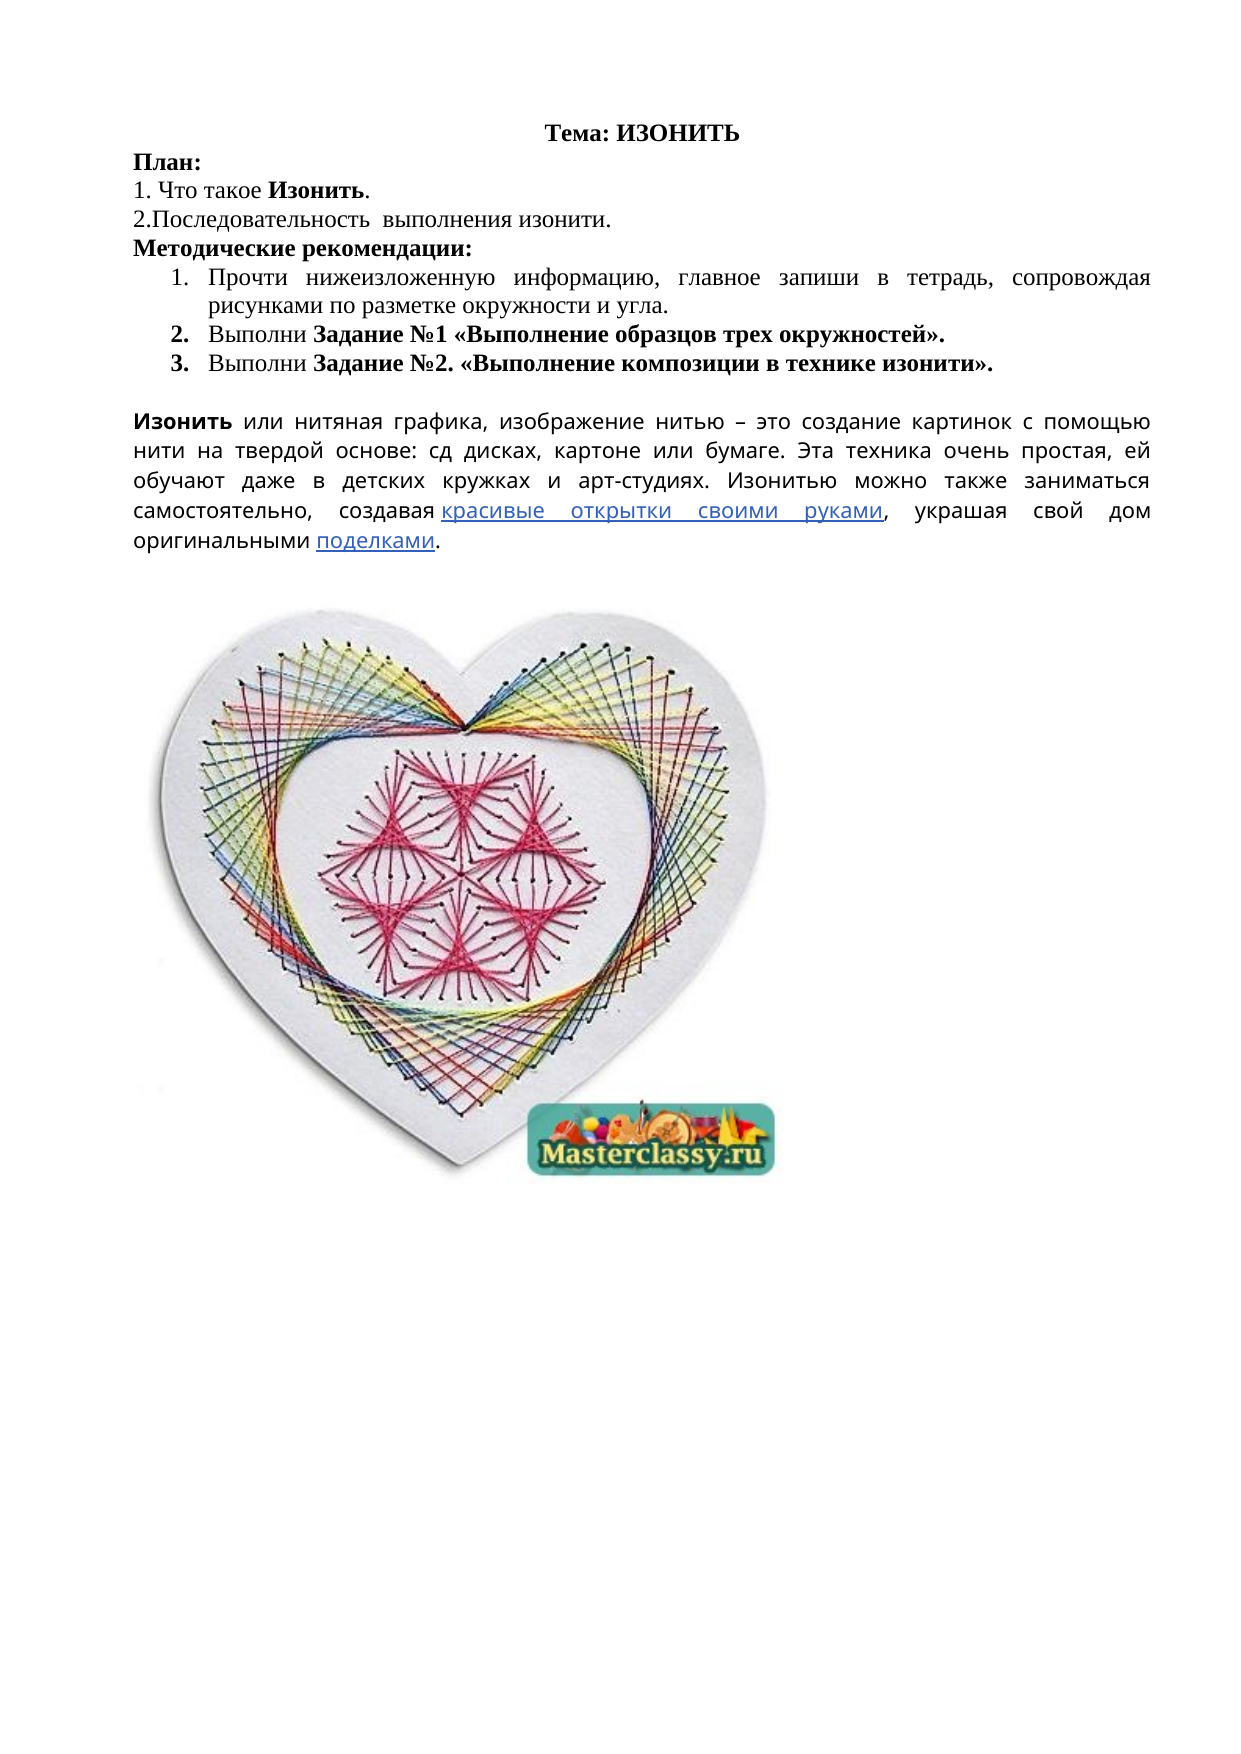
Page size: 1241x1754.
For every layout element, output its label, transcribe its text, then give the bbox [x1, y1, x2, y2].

text 2.Последовательность выполнения изонити. [133, 204, 1152, 233]
text 1. Что такое Изонить. [133, 176, 1152, 204]
text Изонить или нитяная графика, изображение нитью – это создание картинок с помощью нити на твердой основе: сд дисках, картоне или бумаге. Эта техника очень простая, ей обучают даже в детских кружках и арт-студиях. Изонитью можно также заниматься самостоятельно, создавая красивые открытки своими руками, украшая свой дом оригинальными поделками. [133, 406, 1152, 554]
text План: [133, 147, 1152, 176]
picture [132, 583, 789, 1196]
list Прочти нижеизложенную информацию, главное запиши в тетрадь, сопровождая рисунками по разметке окружности и угла. [170, 262, 1152, 319]
text Тема: ИЗОНИТЬ [133, 118, 1152, 147]
list Выполни Задание №2. «Выполнение композиции в технике изонити». [170, 348, 1152, 377]
list Выполни Задание №1 «Выполнение образцов трех окружностей». [170, 319, 1152, 348]
text Методические рекомендации: [133, 233, 1152, 262]
